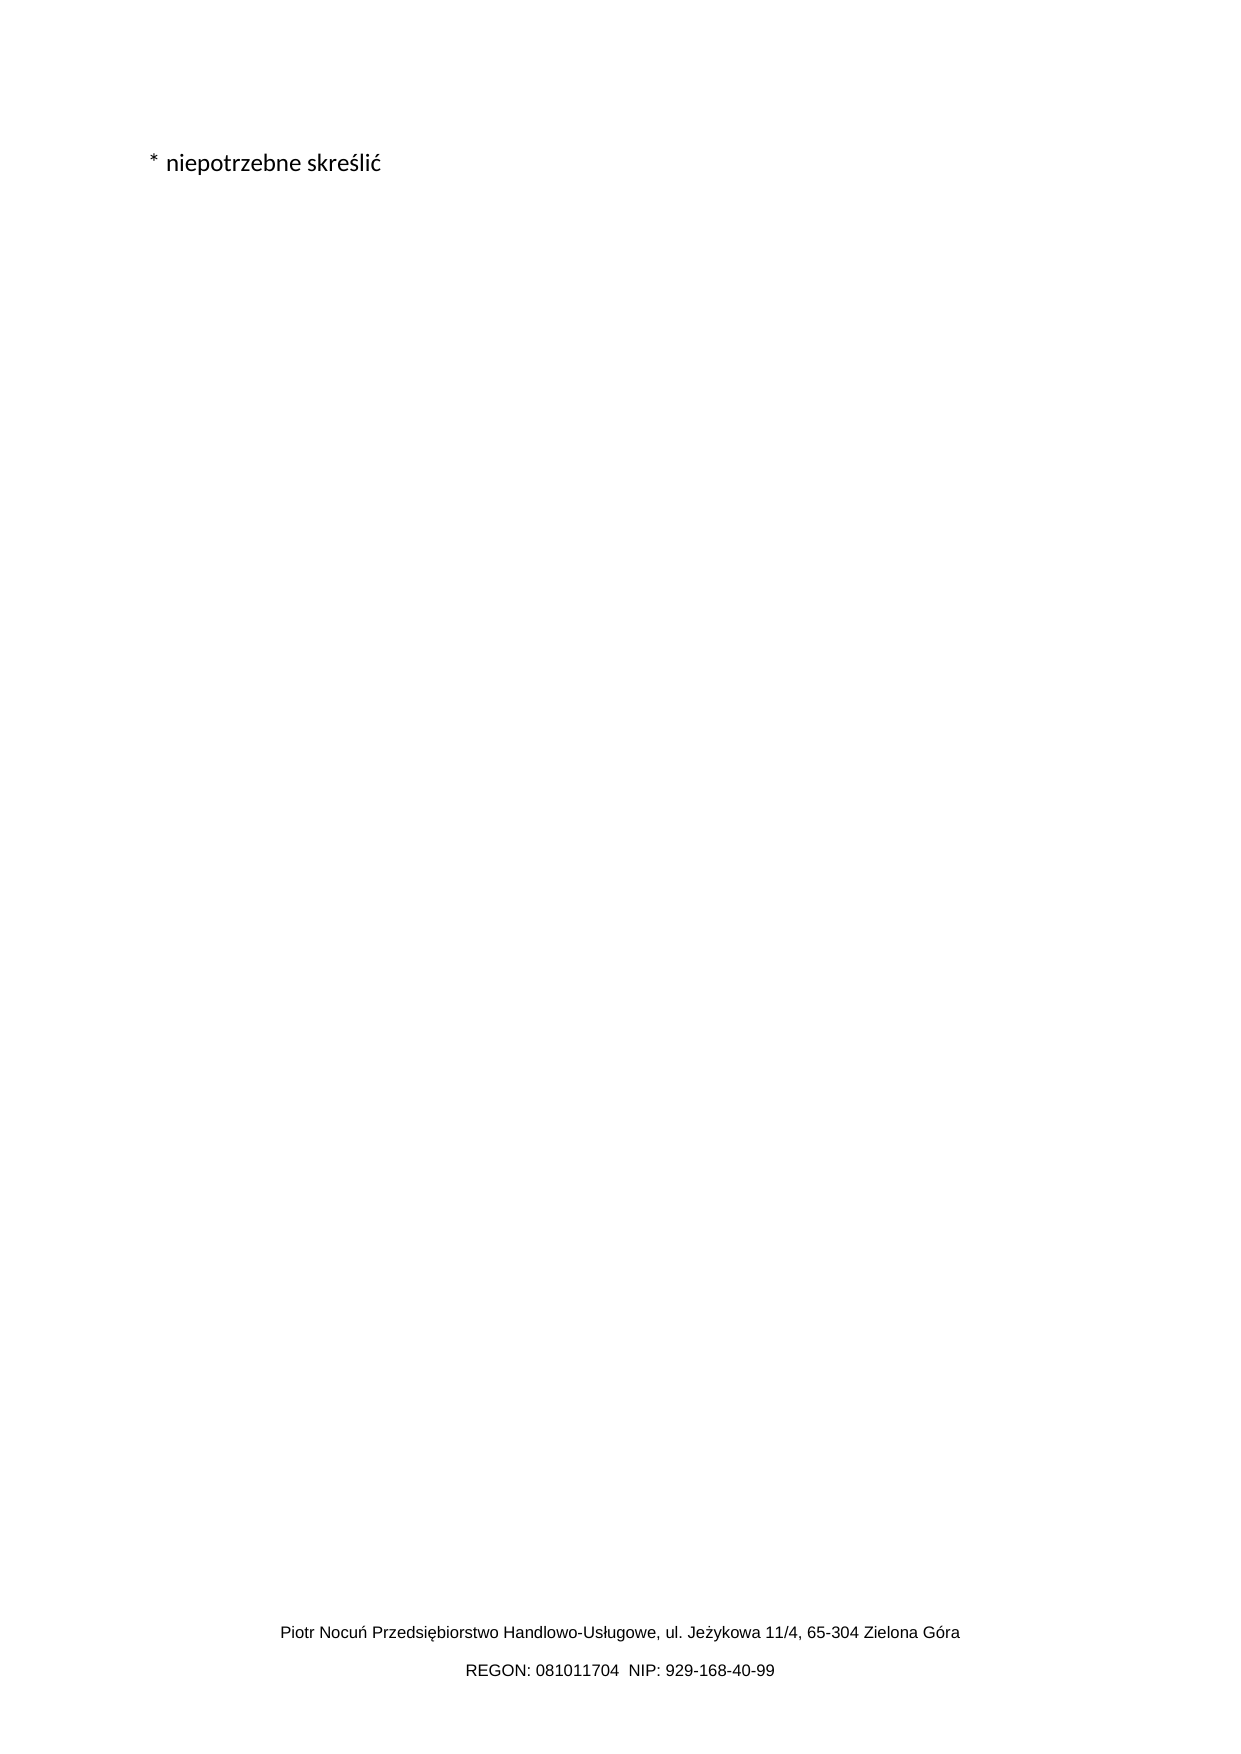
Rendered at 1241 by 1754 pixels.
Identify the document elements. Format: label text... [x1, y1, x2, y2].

text * niepotrzebne skreślić [148, 148, 1093, 178]
